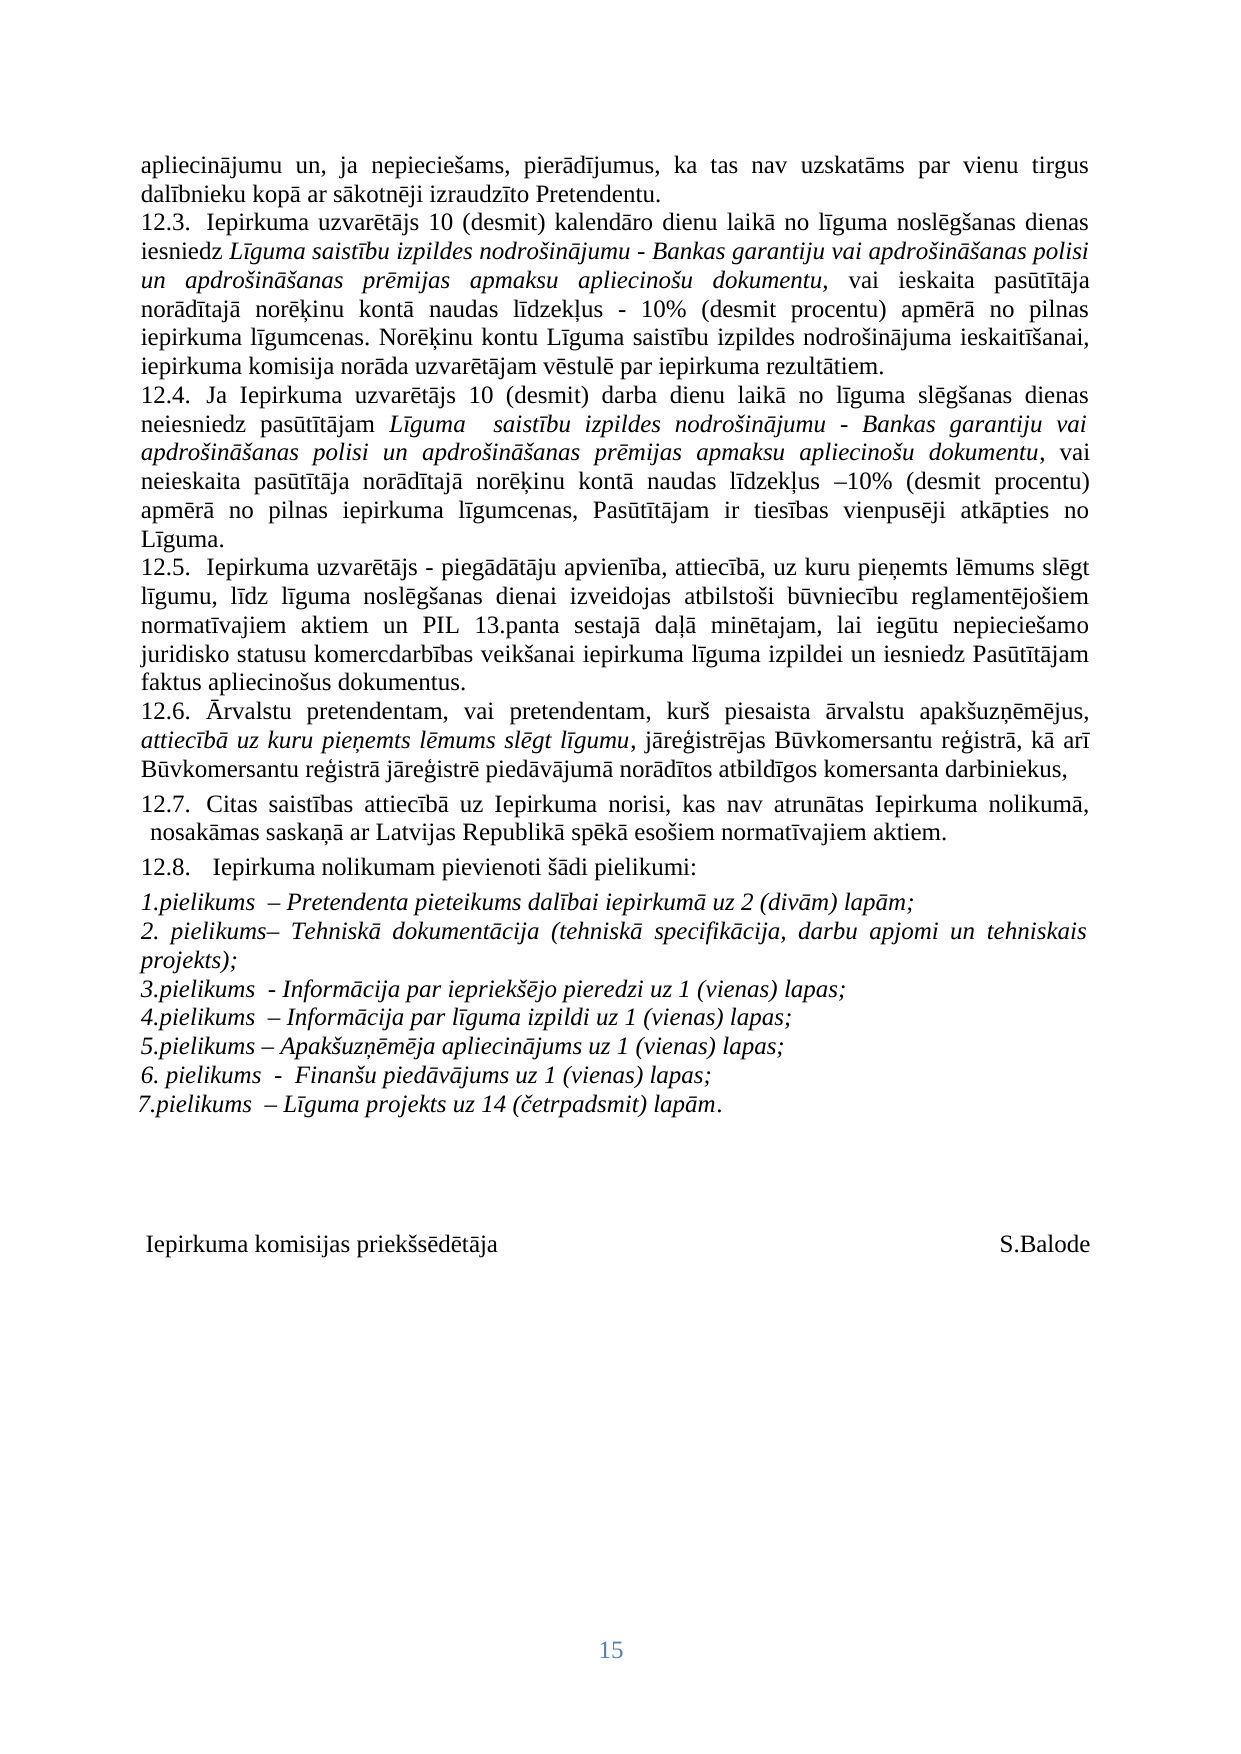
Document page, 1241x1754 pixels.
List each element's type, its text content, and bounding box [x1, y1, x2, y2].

list Ja Iepirkuma uzvarētājs 10 (desmit) darba dienu laikā no līguma slēgšanas dienas neiesniedz pasūtītājam Līguma saistību izpildes nodrošinājumu - Bankas garantiju vai apdrošināšanas polisi un apdrošināšanas prēmijas apmaksu apliecinošu dokumentu, vai neieskaita pasūtītāja norādītajā norēķinu kontā naudas līdzekļus –10% (desmit procentu) apmērā no pilnas iepirkuma līgumcenas, Pasūtītājam ir tiesības vienpusēji atkāpties no Līguma. [141, 380, 1090, 552]
text 6. pielikums - Finanšu piedāvājums uz 1 (vienas) lapas; [141, 1060, 1090, 1089]
list 4.pielikums – Informācija par līguma izpildi uz 1 (vienas) lapas; [141, 1002, 1090, 1031]
list Iepirkuma nolikumam pievienoti šādi pielikumi: [141, 852, 1090, 881]
list Citas saistības attiecībā uz Iepirkuma norisi, kas nav atrunātas Iepirkuma nolikumā, nosakāmas saskaņā ar Latvijas Republikā spēkā esošiem normatīvajiem aktiem. [141, 789, 1090, 846]
list 3.pielikums - Informācija par iepriekšējo pieredzi uz 1 (vienas) lapas; [141, 974, 1090, 1002]
text 7.pielikums – Līguma projekts uz 14 (četrpadsmit) lapām. [131, 1089, 1090, 1117]
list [141, 150, 1090, 207]
text 12.6. Ārvalstu pretendentam, vai pretendentam, kurš piesaista ārvalstu apakšuzņēmējus, attiecībā uz kuru pieņemts lēmums slēgt līgumu, jāreģistrējas Būvkomersantu reģistrā, kā arī Būvkomersantu reģistrā jāreģistrē piedāvājumā norādītos atbildīgos komersanta darbiniekus, [141, 696, 1090, 782]
list Iepirkuma uzvarētājs 10 (desmit) kalendāro dienu laikā no līguma noslēgšanas dienas iesniedz Līguma saistību izpildes nodrošinājumu - Bankas garantiju vai apdrošināšanas polisi un apdrošināšanas prēmijas apmaksu apliecinošu dokumentu, vai ieskaita pasūtītāja norādītajā norēķinu kontā naudas līdzekļus - 10% (desmit procentu) apmērā no pilnas iepirkuma līgumcenas. Norēķinu kontu Līguma saistību izpildes nodrošinājuma ieskaitīšanai, iepirkuma komisija norāda uzvarētājam vēstulē par iepirkuma rezultātiem. [141, 207, 1090, 380]
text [131, 1229, 1090, 1257]
list Iepirkuma uzvarētājs - piegādātāju apvienība, attiecībā, uz kuru pieņemts lēmums slēgt līgumu, līdz līguma noslēgšanas dienai izveidojas atbilstoši būvniecību reglamentējošiem normatīvajiem aktiem un PIL 13.panta sestajā daļā minētajam, lai iegūtu nepieciešamo juridisko statusu komercdarbības veikšanai iepirkuma līguma izpildei un iesniedz Pasūtītājam faktus apliecinošus dokumentus. [141, 552, 1090, 696]
list 1.pielikums – Pretendenta pieteikums dalībai iepirkumā uz 2 (divām) lapām; [141, 887, 1090, 916]
text 2. pielikums– Tehniskā dokumentācija (tehniskā specifikācija, darbu apjomi un tehniskais projekts); [141, 916, 1090, 974]
text 5.pielikums – Apakšuzņēmēja apliecinājums uz 1 (vienas) lapas; [141, 1031, 1090, 1060]
